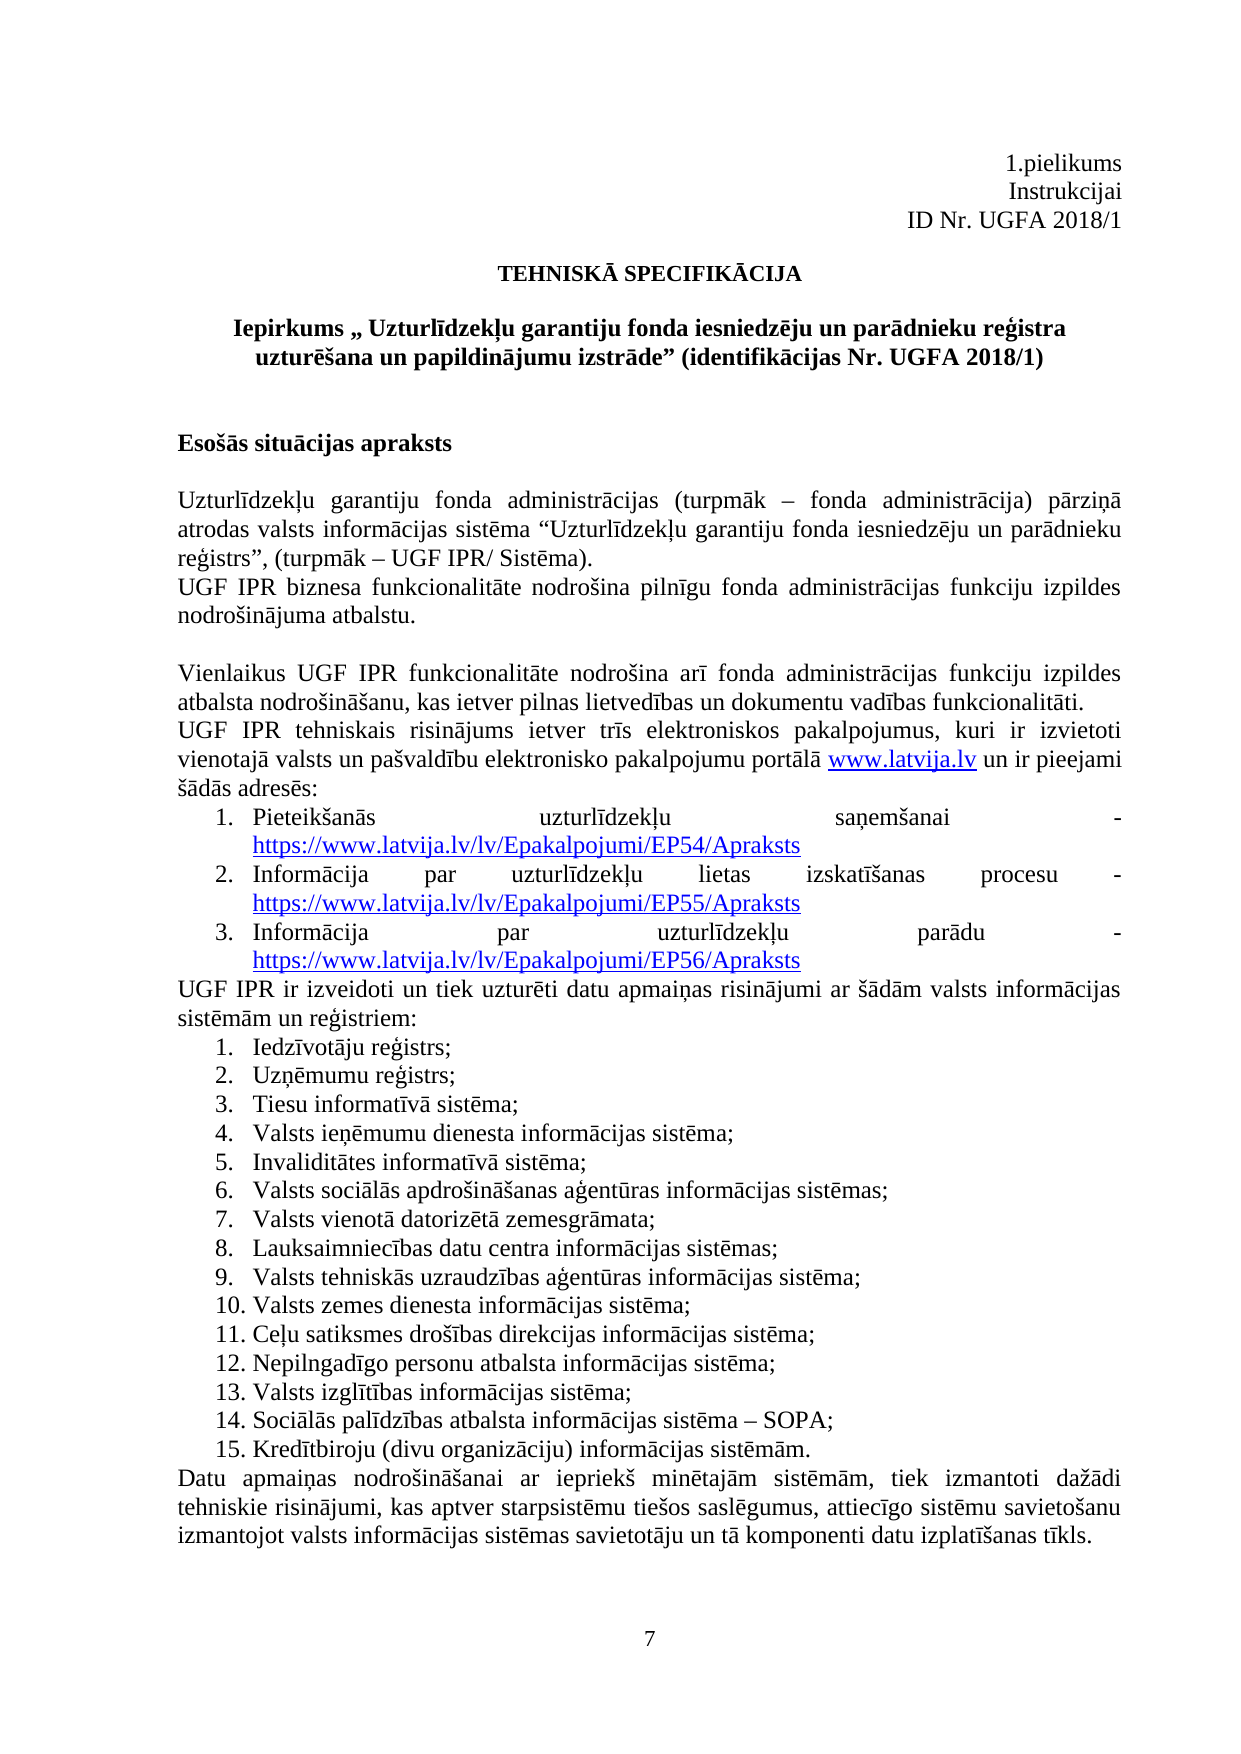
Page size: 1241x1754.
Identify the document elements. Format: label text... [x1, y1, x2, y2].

list Sociālās palīdzības atbalsta informācijas sistēma – SOPA; [215, 1406, 1122, 1434]
list Valsts ieņēmumu dienesta informācijas sistēma; [215, 1118, 1122, 1147]
list Valsts izglītības informācijas sistēma; [215, 1377, 1122, 1406]
text UGF IPR biznesa funkcionalitāte nodrošina pilnīgu fonda administrācijas funkciju izpildes nodrošinājuma atbalstu. [177, 572, 1122, 629]
text TEHNISKĀ SPECIFIKĀCIJA [177, 260, 1122, 287]
text Datu apmaiņas nodrošināšanai ar iepriekš minētajām sistēmām, tiek izmantoti dažādi tehniskie risinājumi, kas aptver starpsistēmu tiešos saslēgumus, attiecīgo sistēmu savietošanu izmantojot valsts informācijas sistēmas savietotāju un tā komponenti datu izplatīšanas tīkls. [177, 1463, 1122, 1549]
list Pieteikšanās uzturlīdzekļu saņemšanai - https://www.latvija.lv/lv/Epakalpojumi/EP54/Apraksts [215, 802, 1122, 859]
text UGF IPR tehniskais risinājums ietver trīs elektroniskos pakalpojumus, kuri ir izvietoti vienotajā valsts un pašvaldību elektronisko pakalpojumu portālā www.latvija.lv un ir pieejami šādās adresēs: [177, 716, 1122, 802]
text Esošās situācijas apraksts [177, 428, 1122, 457]
list Valsts sociālās apdrošināšanas aģentūras informācijas sistēmas; [215, 1176, 1122, 1204]
list Ceļu satiksmes drošības direkcijas informācijas sistēma; [215, 1319, 1122, 1348]
list Informācija par uzturlīdzekļu parādu - https://www.latvija.lv/lv/Epakalpojumi/EP56/Apraksts [215, 917, 1122, 974]
list Valsts zemes dienesta informācijas sistēma; [215, 1291, 1122, 1319]
text Uzturlīdzekļu garantiju fonda administrācijas (turpmāk – fonda administrācija) pārziņā atrodas valsts informācijas sistēma “Uzturlīdzekļu garantiju fonda iesniedzēju un parādnieku reģistrs”, (turpmāk – UGF IPR/ Sistēma). [177, 486, 1122, 572]
list Valsts tehniskās uzraudzības aģentūras informācijas sistēma; [215, 1262, 1122, 1291]
list Nepilngadīgo personu atbalsta informācijas sistēma; [215, 1348, 1122, 1377]
list Tiesu informatīvā sistēma; [215, 1089, 1122, 1118]
text Iepirkums „ Uzturlīdzekļu garantiju fonda iesniedzēju un parādnieku reģistra uzturēšana un papildinājumu izstrāde” (identifikācijas Nr. UGFA 2018/1) [177, 313, 1122, 371]
text UGF IPR ir izveidoti un tiek uzturēti datu apmaiņas risinājumi ar šādām valsts informācijas sistēmām un reģistriem: [177, 974, 1122, 1032]
list Kredītbiroju (divu organizāciju) informācijas sistēmām. [215, 1434, 1122, 1463]
list Informācija par uzturlīdzekļu lietas izskatīšanas procesu - https://www.latvija.lv/lv/Epakalpojumi/EP55/Apraksts [215, 859, 1122, 917]
list Uzņēmumu reģistrs; [215, 1061, 1122, 1089]
list Invaliditātes informatīvā sistēma; [215, 1147, 1122, 1176]
text Vienlaikus UGF IPR funkcionalitāte nodrošina arī fonda administrācijas funkciju izpildes atbalsta nodrošināšanu, kas ietver pilnas lietvedības un dokumentu vadības funkcionalitāti. [177, 658, 1122, 716]
text 1.pielikums Instrukcijai ID Nr. UGFA 2018/1 [177, 148, 1122, 234]
list Valsts vienotā datorizētā zemesgrāmata; [215, 1204, 1122, 1233]
list Iedzīvotāju reģistrs; [215, 1032, 1122, 1061]
list Lauksaimniecības datu centra informācijas sistēmas; [215, 1233, 1122, 1262]
